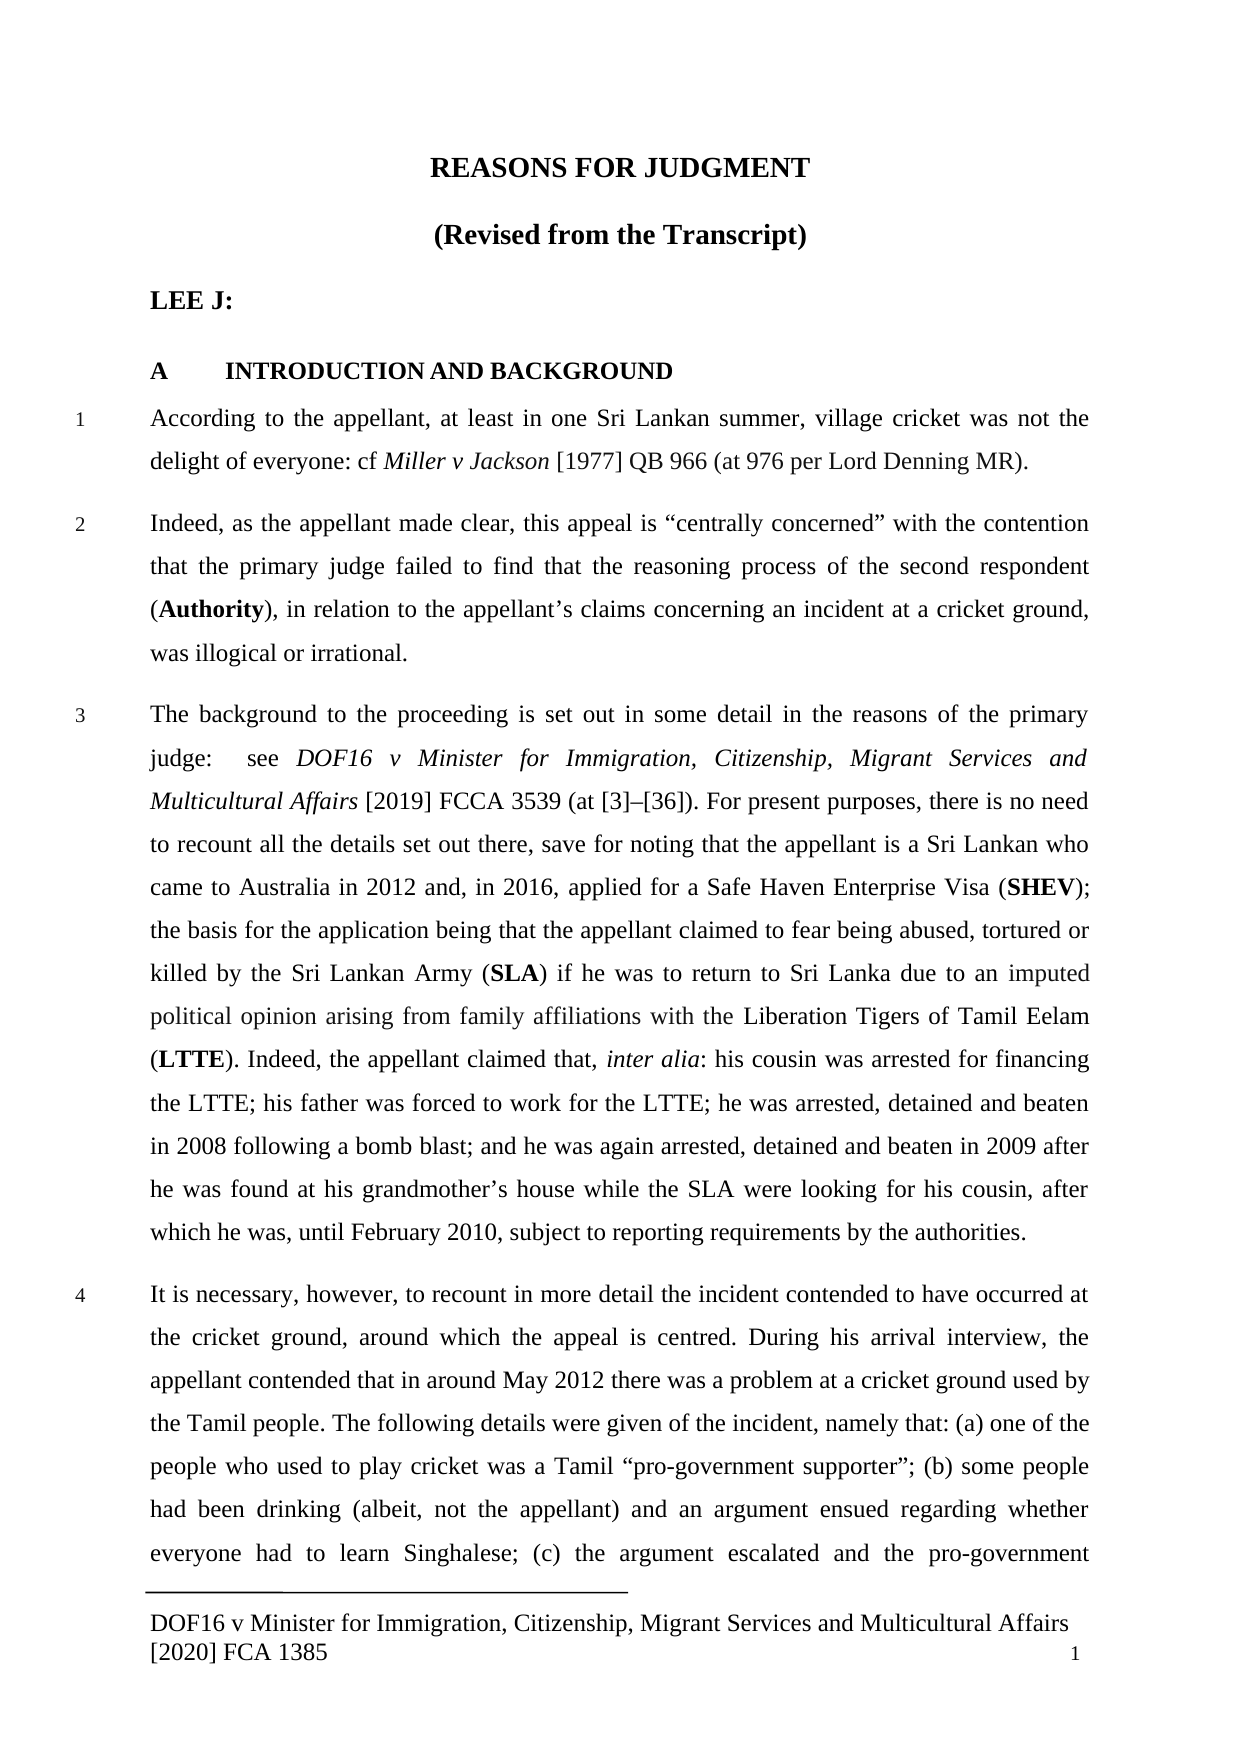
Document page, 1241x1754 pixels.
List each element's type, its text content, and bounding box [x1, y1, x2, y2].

subtitle LEE J: [150, 284, 1090, 315]
subtitle REASONS FOR JUDGMENT [150, 150, 1090, 183]
subtitle A INTRODUCTION AND BACKGROUND [150, 356, 1090, 384]
subtitle (Revised from the Transcript) [150, 217, 1090, 251]
text According to the appellant, at least in one Sri Lankan summer, village cricket was not the delight of everyone: cf Miller v Jackson [1977] QB 966 (at 976 per Lord Denning MR). [75, 403, 1090, 475]
text Indeed, as the appellant made clear, this appeal is “centrally concerned” with the contention that the primary judge failed to find that the reasoning process of the second respondent (Authority), in relation to the appellant’s claims concerning an incident at a cricket ground, was illogical or irrational. [75, 508, 1090, 666]
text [75, 1279, 1090, 1566]
text The background to the proceeding is set out in some detail in the reasons of the primary judge: see DOF16 v Minister for Immigration, Citizenship, Migrant Services and Multicultural Affairs [2019] FCCA 3539 (at [3]–[36]). For present purposes, there is no need to recount all the details set out there, save for noting that the appellant is a Sri Lankan who came to Australia in 2012 and, in 2016, applied for a Safe Haven Enterprise Visa (SHEV); the basis for the application being that the appellant claimed to fear being abused, tortured or killed by the Sri Lankan Army (SLA) if he was to return to Sri Lanka due to an imputed political opinion arising from family affiliations with the Liberation Tigers of Tamil Eelam (LTTE). Indeed, the appellant claimed that, inter alia: his cousin was arrested for financing the LTTE; his father was forced to work for the LTTE; he was arrested, detained and beaten in 2008 following a bomb blast; and he was again arrested, detained and beaten in 2009 after he was found at his grandmother’s house while the SLA were looking for his cousin, after which he was, until February 2010, subject to reporting requirements by the authorities. [75, 699, 1090, 1246]
